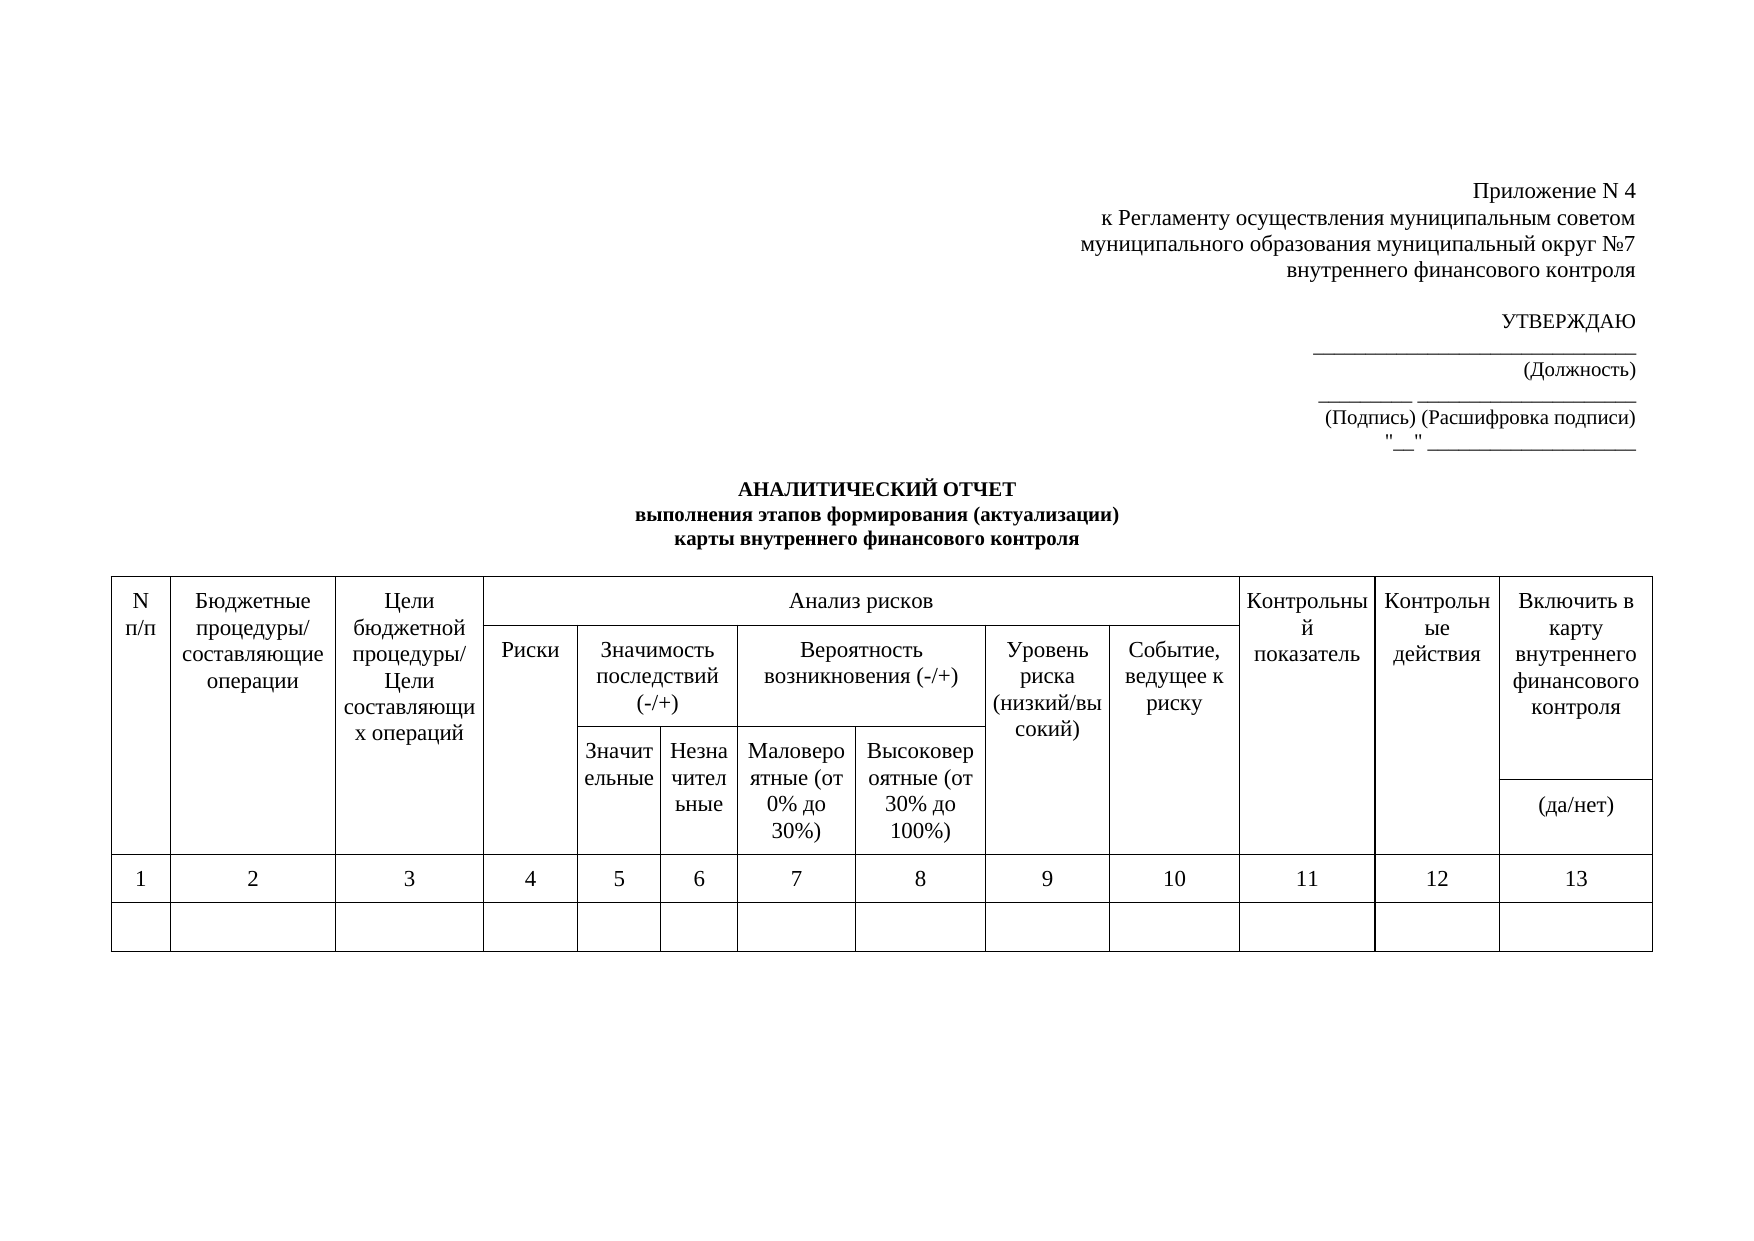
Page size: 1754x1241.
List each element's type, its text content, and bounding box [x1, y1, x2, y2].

table_header Анализ рисков [484, 577, 1239, 624]
text внутреннего финансового контроля [118, 256, 1636, 283]
text Приложение N 4 [118, 177, 1636, 203]
table_cell Маловероятные (от 0% до 30%) [738, 727, 855, 854]
table_cell 1 [112, 855, 170, 902]
table_cell Значимость последствий (-/+) [578, 626, 737, 726]
table_cell [661, 903, 737, 951]
table_cell Событие, ведущее к риску [1110, 626, 1239, 854]
table_cell [484, 903, 577, 951]
table_cell 4 [484, 855, 577, 902]
text (Должность) [118, 357, 1636, 381]
text муниципального образования муниципальный округ №7 [118, 230, 1636, 256]
table_cell 10 [1110, 855, 1239, 902]
table_cell Незначительные [661, 727, 737, 854]
table_cell [171, 903, 335, 951]
table_cell [986, 903, 1109, 951]
table_cell Значительные [578, 727, 660, 854]
table_cell 13 [1500, 855, 1652, 902]
table_header N п/п [112, 577, 170, 854]
table_cell 12 [1376, 855, 1499, 902]
table_cell Высоковероятные (от 30% до 100%) [856, 727, 985, 854]
text к Регламенту осуществления муниципальным советом [118, 203, 1636, 230]
table_header Цели бюджетной процедуры/ Цели составляющих операций [336, 577, 483, 854]
table_cell 6 [661, 855, 737, 902]
table_header Контрольные действия [1376, 577, 1499, 854]
table_header Включить в карту внутреннего финансового контроля [1500, 577, 1652, 779]
table_header Бюджетные процедуры/ составляющие операции [171, 577, 335, 854]
text УТВЕРЖДАЮ [118, 309, 1636, 333]
table_cell 7 [738, 855, 855, 902]
table_cell [1240, 903, 1374, 951]
table_cell (да/нет) [1500, 780, 1652, 854]
table_cell [336, 903, 483, 951]
table_cell [1500, 903, 1652, 951]
text _________ _____________________ [118, 381, 1636, 405]
table_cell 8 [856, 855, 985, 902]
table_cell [856, 903, 985, 951]
text "__" ____________________ [118, 429, 1636, 453]
table_cell [738, 903, 855, 951]
text _______________________________ [118, 333, 1636, 357]
table_cell [1110, 903, 1239, 951]
text карты внутреннего финансового контроля [118, 526, 1636, 549]
table_cell Риски [484, 626, 577, 854]
table_cell Уровень риска (низкий/высокий) [986, 626, 1109, 854]
table_cell [112, 903, 170, 951]
table_cell 5 [578, 855, 660, 902]
table_cell Вероятность возникновения (-/+) [738, 626, 985, 726]
table_cell 3 [336, 855, 483, 902]
text АНАЛИТИЧЕСКИЙ ОТЧЕТ [118, 477, 1636, 501]
table_header Контрольный показатель [1240, 577, 1374, 854]
table_cell 11 [1240, 855, 1374, 902]
table_cell [578, 903, 660, 951]
table_cell [1376, 903, 1499, 951]
table_cell 9 [986, 855, 1109, 902]
text (Подпись) (Расшифровка подписи) [118, 405, 1636, 429]
text выполнения этапов формирования (актуализации) [118, 501, 1636, 526]
table_cell 2 [171, 855, 335, 902]
